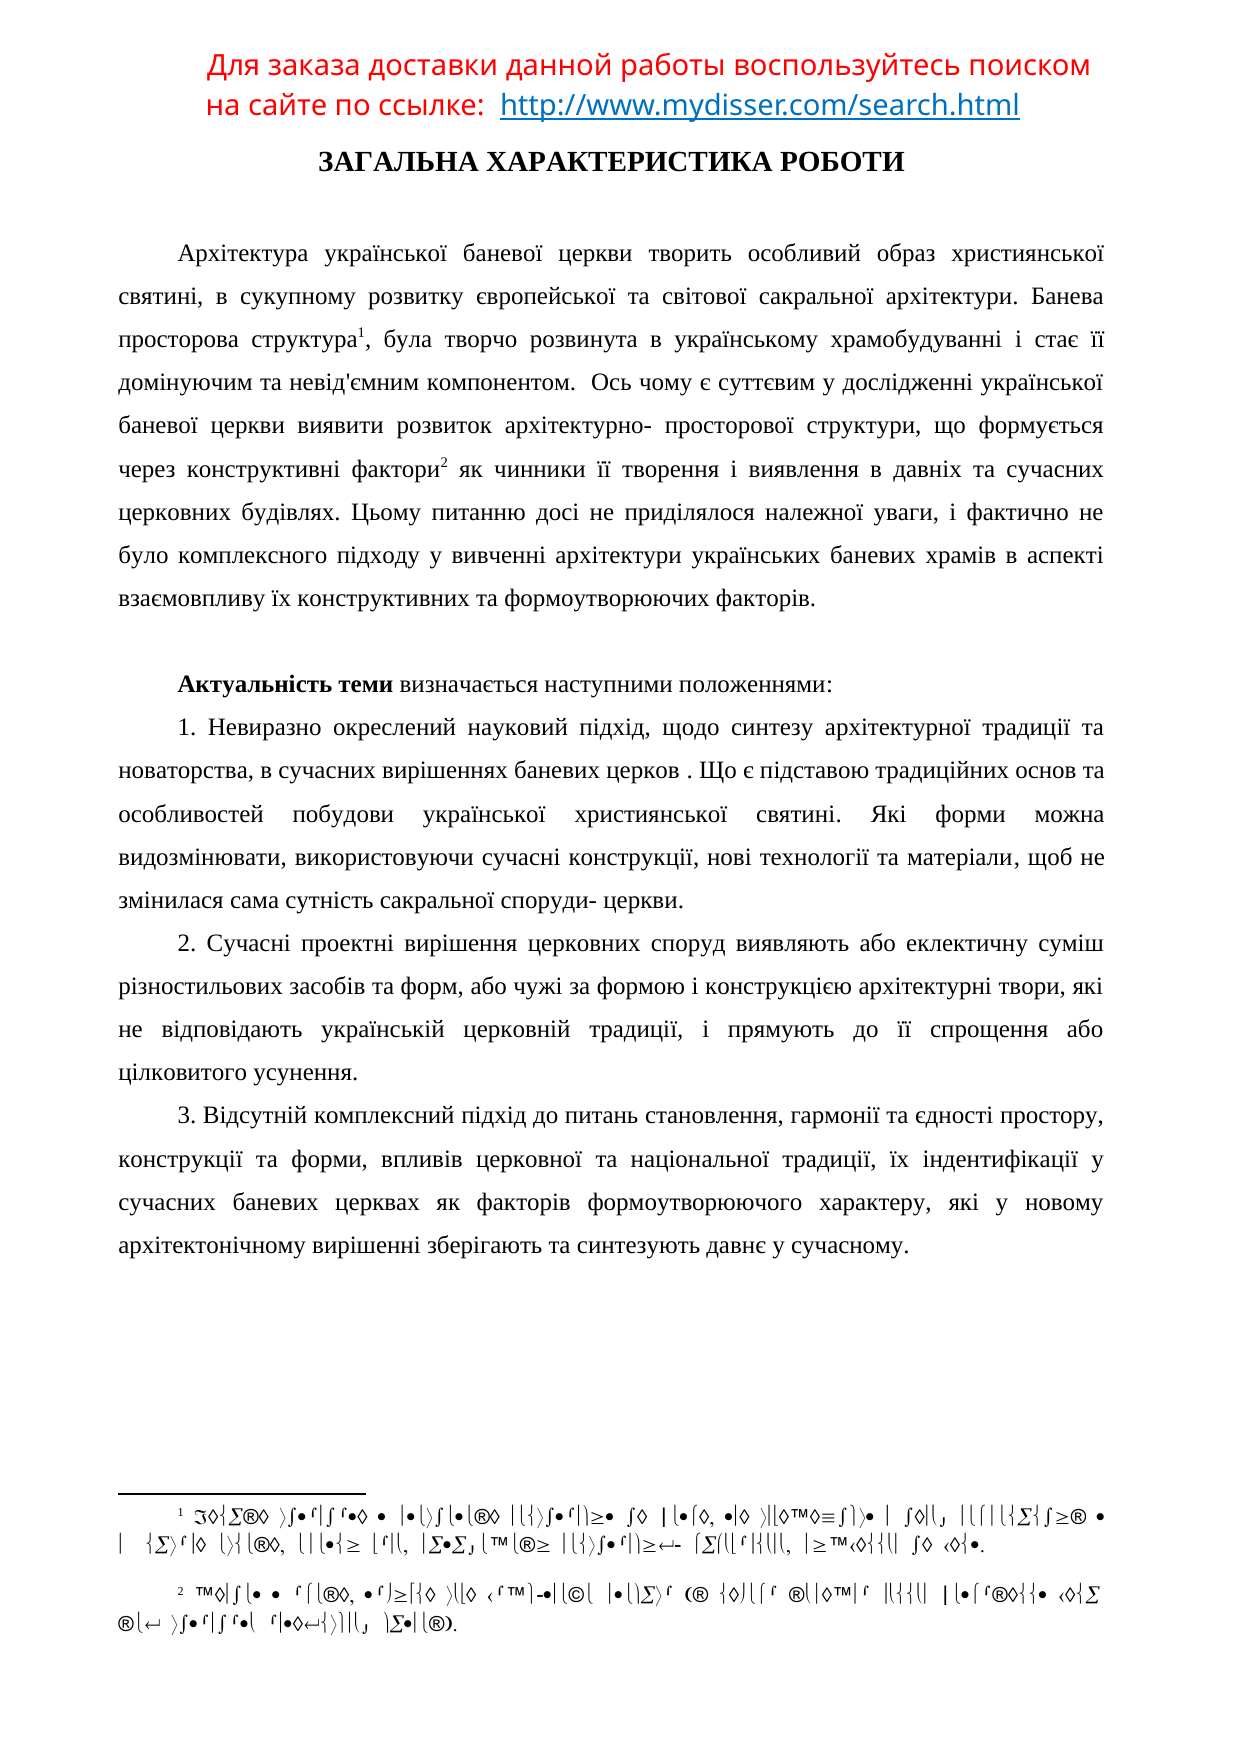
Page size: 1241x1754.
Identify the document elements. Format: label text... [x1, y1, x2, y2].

text 2. Сучасні проектні вирішення церковних споруд виявляють або еклектичну суміш різностильових засобів та форм, або чужі за формою і конструкцією архітектурні твори, які не відповідають українській церковній традиції, і прямують до її спрощення або цілковитого усунення. [118, 928, 1105, 1086]
text 3. Відсутній комплексний підхід до питань становлення, гармонії та єдності простору, конструкції та форми, впливів церковної та національної традиції, їх індентифікації у сучасних баневих церквах як факторів формоутворюючого характеру, які у новому архітектонічному вирішенні зберігають та синтезують давнє у сучасному. [118, 1101, 1105, 1259]
text Актуальність теми визначається наступними положеннями: [118, 669, 1105, 698]
text ЗАГАЛЬНА ХАРАКТЕРИСТИКА РОБОТИ [118, 144, 1105, 178]
text 1. Невиразно окреслений науковий підхід, щодо синтезу архітектурної традиції та новаторства, в сучасних вирішеннях баневих церков . Що є підставою традиційних основ та особливостей побудови української християнської святині. Які форми можна видозмінювати, використовуючи сучасні конструкції, нові технології та матеріали, щоб не змінилася сама сутність сакральної споруди- церкви. [118, 712, 1105, 914]
text Архітектура української баневої церкви творить особливий образ християнської святині, в сукупному розвитку європейської та світової сакральної архітектури. Банева просторова структура, була творчо розвинута в українському храмобудуванні і стає її домінуючим та невід'ємним компонентом. Ось чому є суттєвим у дослідженні української баневої церкви виявити розвиток архітектурно- просторової структури, що формується через конструктивні фактори як чинники її творення і виявлення в давніх та сучасних церковних будівлях. Цьому питанню досі не приділялося належної уваги, і фактично не було комплексного підходу у вивченні архітектури українських баневих храмів в аспекті взаємовпливу їх конструктивних та формоутворюючих факторів. [118, 238, 1105, 612]
